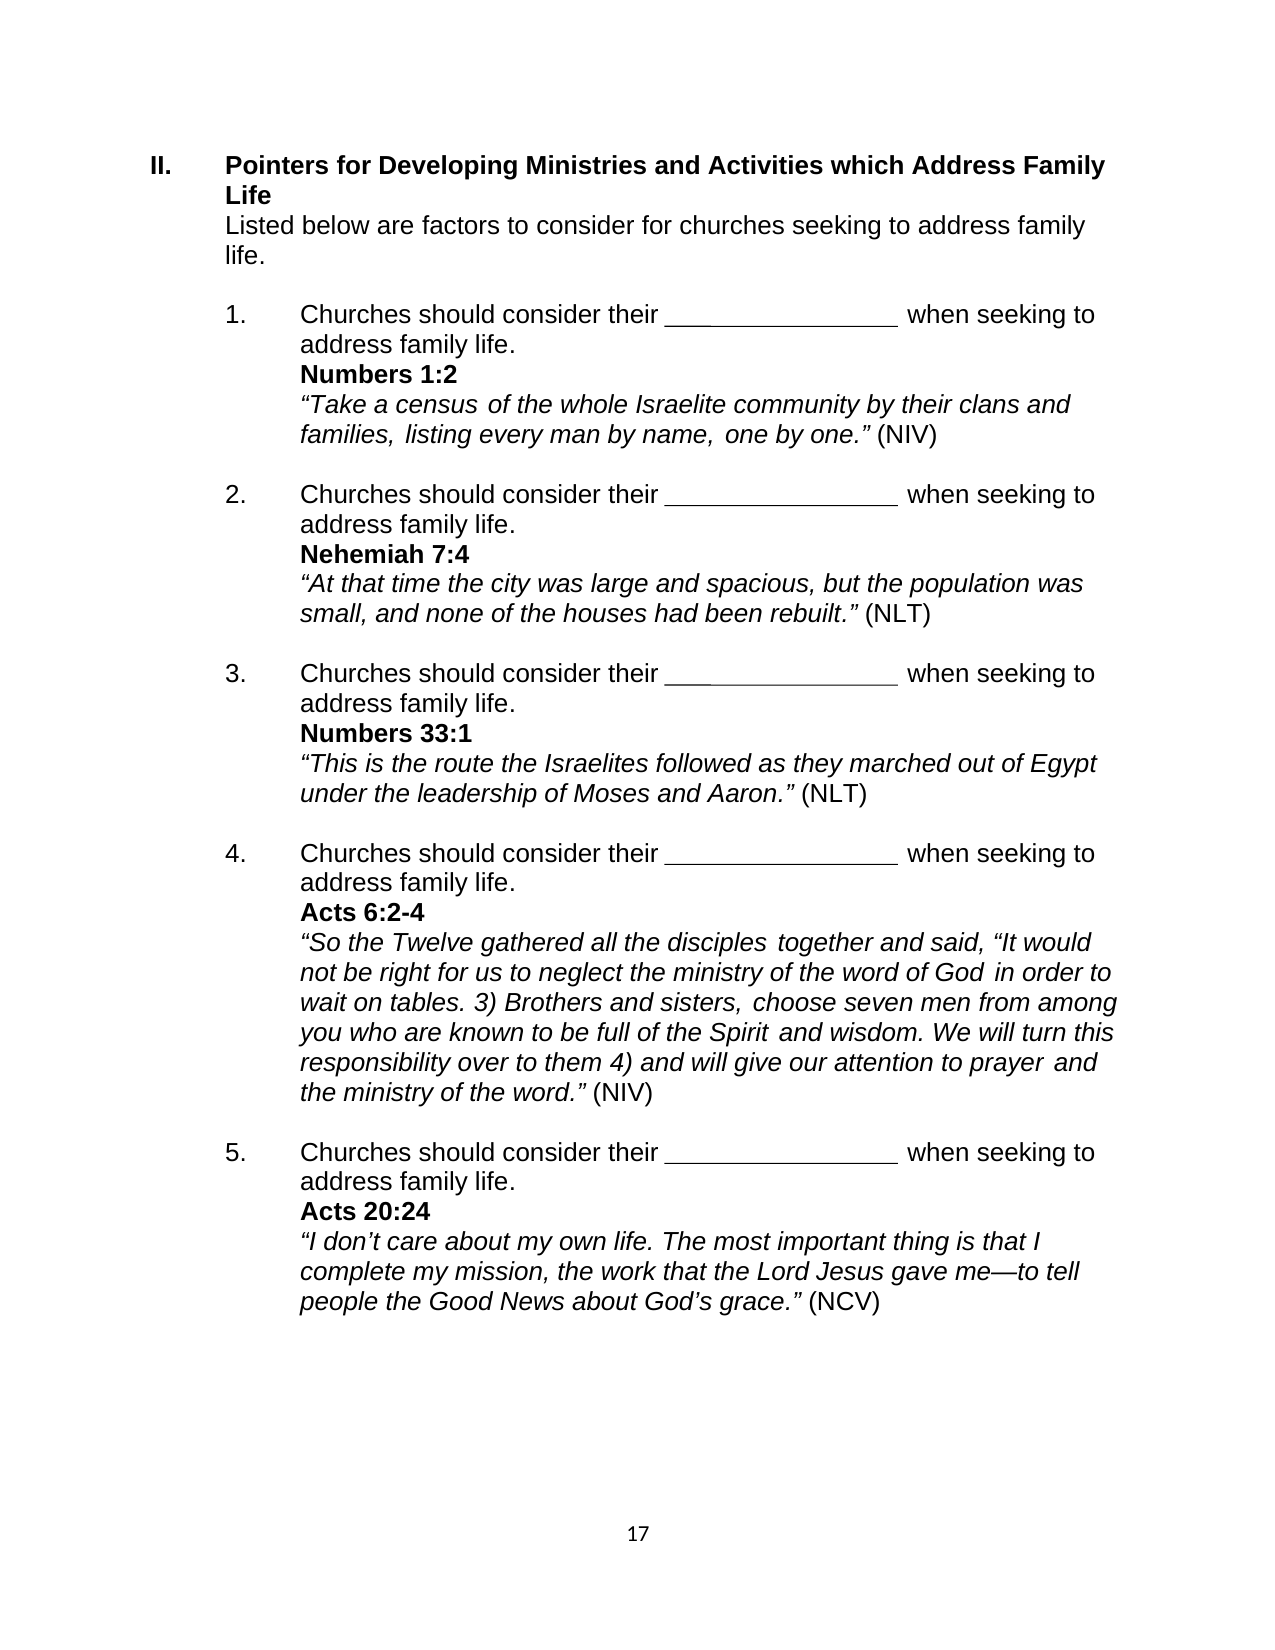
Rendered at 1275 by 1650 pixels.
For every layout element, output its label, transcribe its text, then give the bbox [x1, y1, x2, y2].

list Numbers 33:1 [300, 718, 1125, 748]
text Listed below are factors to consider for churches seeking to address family life. [225, 210, 1125, 269]
list “I don’t care about my own life. The most important thing is that I complete my mission, the work that the Lord Jesus gave me—to tell people the Good News about God’s grace.” (NCV) [785, 1226, 1125, 1316]
text II. Pointers for Developing Ministries and Activities which Address Family Life [150, 150, 1125, 210]
list “So the Twelve gathered all the disciples together and said, “It would not be right for us to neglect the ministry of the word of God in order to wait on tables. 3) Brothers and sisters, choose seven men from among you who are known to be full of the Spirit and wisdom. We will turn this responsibility over to them 4) and will give our attention to prayer and the ministry of the word.” (NIV) [569, 927, 1125, 1107]
list Churches should consider their when seeking to address family life. [225, 838, 1125, 897]
list Churches should consider their when seeking to address family life. [225, 479, 1125, 539]
list Nehemiah 7:4 [300, 539, 1125, 568]
list “At that time the city was large and spacious, but the population was small, and none of the houses had been rebuilt.” (NLT) [300, 568, 1125, 628]
list Churches should consider their when seeking to address family life. [225, 299, 1125, 359]
list Acts 6:2-4 [300, 897, 1125, 927]
list “Take a census of the whole Israelite community by their clans and families, listing every man by name, one by one.” (NIV) [853, 389, 1125, 449]
list “This is the route the Israelites followed as they marched out of Egypt under the leadership of Moses and Aaron.” (NLT) [778, 748, 1125, 808]
list Churches should consider their when seeking to address family life. [225, 1137, 1125, 1196]
list Numbers 1:2 [300, 359, 1125, 389]
list Churches should consider their when seeking to address family life. [225, 658, 1125, 718]
list Acts 20:24 [300, 1196, 1125, 1226]
